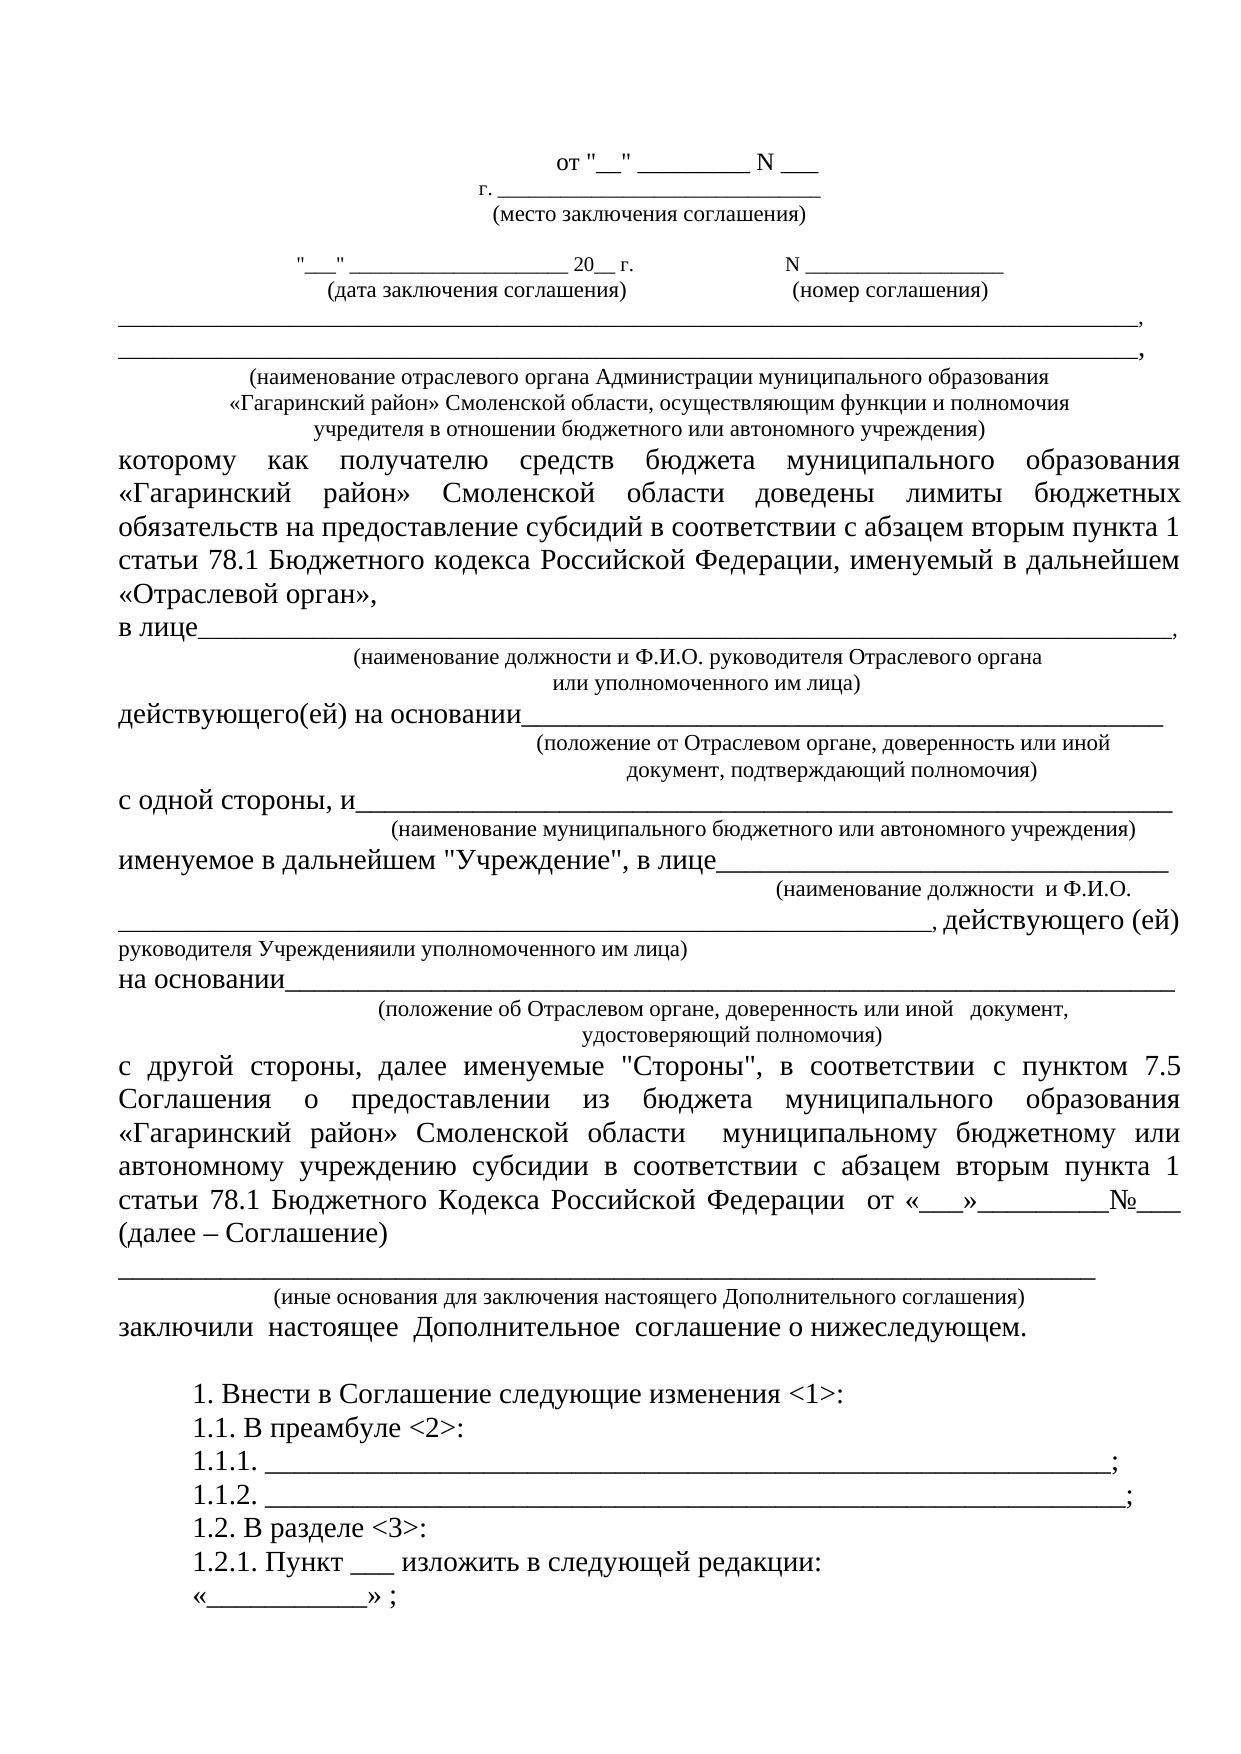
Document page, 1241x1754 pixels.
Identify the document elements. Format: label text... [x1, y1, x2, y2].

text учредителя в отношении бюджетного или автономного учреждения) [118, 415, 1181, 442]
text с одной стороны, и________________________________________________________ [118, 782, 1181, 816]
text «Гагаринский район» Смоленской области, осуществляющим функции и полномочия [118, 389, 1181, 415]
text (наименование отраслевого органа Администрации муниципального образования [118, 363, 1181, 389]
text (наименование должности и Ф.И.О. [118, 875, 1181, 902]
text (положение об Отраслевом органе, доверенность или иной документ, [118, 995, 1181, 1022]
text с другой стороны, далее именуемые "Стороны", в соответствии c пунктом 7.5 Соглашения о предоставлении из бюджета муниципального образования «Гагаринский район» Смоленской области муниципальному бюджетному или автономному учреждению субсидии в соответствии с абзацем вторым пункта 1 статьи 78.1 Бюджетного Кодекса Российской Федерации от «___»_________№___ (далее – Соглашение) [118, 1048, 1181, 1249]
text от "__" _________ N ___ [118, 147, 1181, 176]
text удостоверяющий полномочия) [118, 1022, 1181, 1048]
text или уполномоченного им лица) [118, 669, 1181, 696]
text в лице_____________________________________________________________________________________, [118, 609, 1181, 643]
text именуемое в дальнейшем "Учреждение", в лице_______________________________ [118, 842, 1181, 875]
text "___" _____________________ 20__ г. N ___________________ [118, 252, 1181, 276]
text (иные основания для заключения настоящего Дополнительного соглашения) [118, 1283, 1181, 1309]
text г. _______________________________ [118, 176, 1181, 200]
text 1.1.1. __________________________________________________________; [118, 1443, 1181, 1477]
text (наименование должности и Ф.И.О. руководителя Отраслевого органа [118, 643, 1181, 669]
text 1.1. В преамбуле <2>: [118, 1410, 1181, 1443]
text «___________» ; [118, 1577, 1181, 1611]
text _________________________________________________________________________________________, [118, 329, 1181, 363]
text действующего(ей) на основании____________________________________________ [118, 696, 1181, 729]
text _______________________________________________________________________, действующего (ей) [118, 902, 1181, 935]
text 1.1.2. ___________________________________________________________; [118, 1477, 1181, 1510]
text руководителя Учрежденияили уполномоченного им лица) [118, 935, 1181, 962]
text 1.2. В разделе <3>: [118, 1510, 1181, 1544]
text 1. Внести в Соглашение следующие изменения <1>: [118, 1376, 1181, 1410]
text заключили настоящее Дополнительное соглашение о нижеследующем. [118, 1309, 1181, 1343]
text ___________________________________________________________________ [118, 1249, 1181, 1283]
text (наименование муниципального бюджетного или автономного учреждения) [118, 816, 1181, 842]
text (дата заключения соглашения) (номер соглашения) [118, 276, 1181, 303]
text _________________________________________________________________________________________, [118, 303, 1181, 329]
text 1.2.1. Пункт ___ изложить в следующей редакции: [118, 1544, 1181, 1577]
text (место заключения соглашения) [118, 200, 1181, 226]
text (положение от Отраслевом органе, доверенность или иной [118, 729, 1181, 756]
text которому как получателю средств бюджета муниципального образования «Гагаринский район» Смоленской области доведены лимиты бюджетных обязательств на предоставление субсидий в соответствии с абзацем вторым пункта 1 статьи 78.1 Бюджетного кодекса Российской Федерации, именуемый в дальнейшем «Отраслевой орган», [118, 442, 1181, 609]
text на основании_____________________________________________________________ [118, 962, 1181, 995]
text документ, подтверждающий полномочия) [118, 756, 1181, 782]
